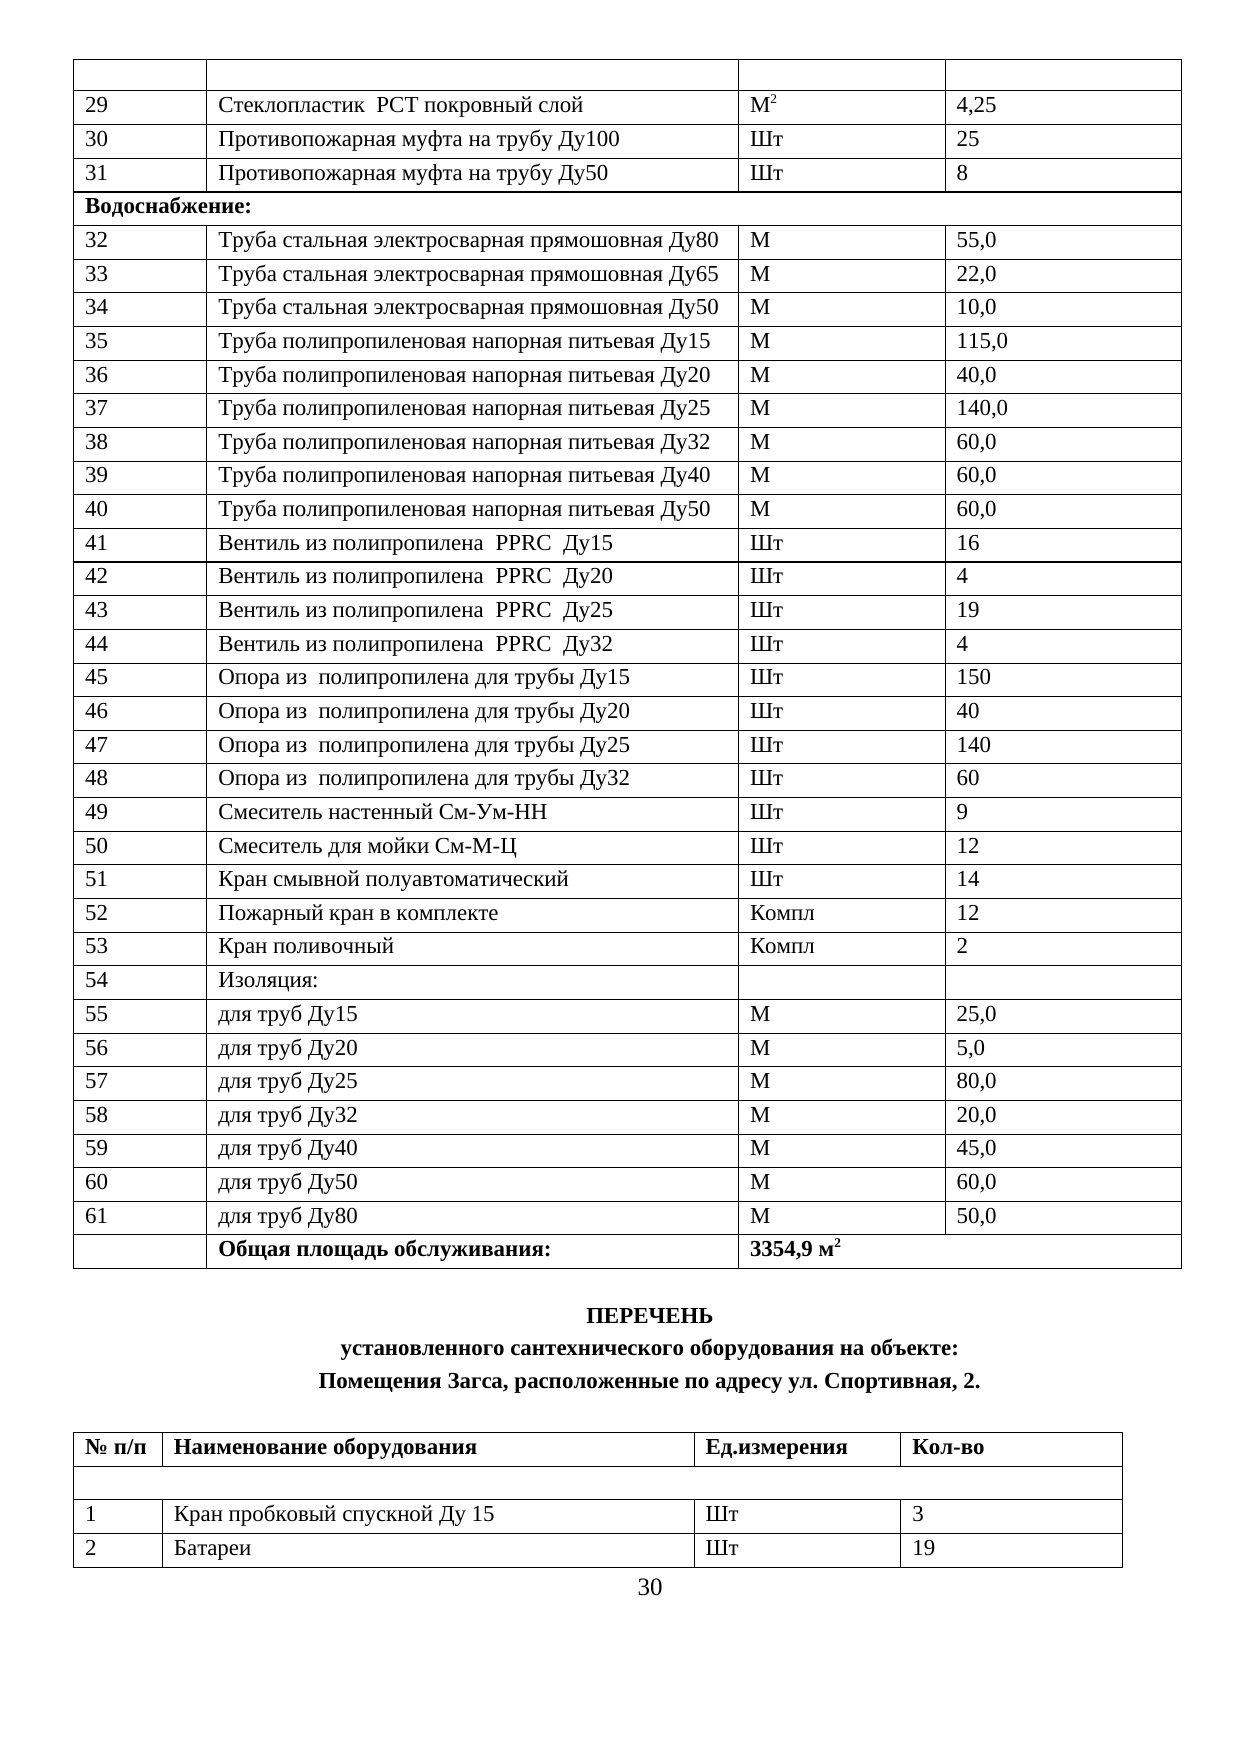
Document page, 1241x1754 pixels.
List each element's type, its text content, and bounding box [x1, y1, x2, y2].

table_cell Шт [739, 529, 945, 561]
table_cell 20,0 [946, 1101, 1181, 1133]
table_cell М [739, 1202, 945, 1234]
table_cell 31 [74, 159, 206, 191]
table_cell 46 [74, 697, 206, 730]
table_cell М [739, 1168, 945, 1201]
table_cell 61 [74, 1202, 206, 1234]
table_cell 12 [946, 832, 1181, 864]
table_cell Шт [739, 764, 945, 797]
table_cell Труба полипропиленовая напорная питьевая Ду40 [207, 462, 738, 494]
table_cell 40,0 [946, 361, 1181, 393]
table_cell 12 [946, 899, 1181, 932]
table_cell 60,0 [946, 428, 1181, 461]
table_cell Шт [739, 731, 945, 763]
table_cell 14 [946, 865, 1181, 898]
table_cell 50 [74, 832, 206, 864]
table_cell Противопожарная муфта на трубу Ду50 [207, 159, 738, 191]
table_cell 38 [74, 428, 206, 461]
table_cell 2 [946, 933, 1181, 965]
table_cell 47 [74, 731, 206, 763]
table_cell 4,25 [946, 91, 1181, 124]
table_cell Шт [739, 596, 945, 629]
table_cell 36 [74, 361, 206, 393]
table_cell 30 [74, 125, 206, 158]
table_cell 42 [74, 563, 206, 595]
table_cell 140 [946, 731, 1181, 763]
table_cell 4 [946, 630, 1181, 662]
table_cell 16 [946, 529, 1181, 561]
table_cell М [739, 1135, 945, 1167]
table_cell 37 [74, 394, 206, 427]
table_cell Шт [739, 865, 945, 898]
table_cell 59 [74, 1135, 206, 1167]
table_cell 40 [74, 495, 206, 528]
table_cell 25,0 [946, 1000, 1181, 1032]
table_cell Смеситель настенный См-Ум-НН [207, 798, 738, 831]
table_cell Батареи [163, 1534, 694, 1567]
table_cell 44 [74, 630, 206, 662]
table_cell для труб Ду40 [207, 1135, 738, 1167]
table_cell 52 [74, 899, 206, 932]
table_cell М [739, 327, 945, 359]
table_cell Шт [739, 798, 945, 831]
table_cell Труба стальная электросварная прямошовная Ду80 [207, 226, 738, 259]
table_cell М [739, 1034, 945, 1066]
table_cell Вентиль из полипропилена PPRC Ду20 [207, 563, 738, 595]
table_cell Вентиль из полипропилена PPRC Ду32 [207, 630, 738, 662]
table_cell Шт [739, 697, 945, 730]
table_cell М [739, 428, 945, 461]
table_cell М [739, 226, 945, 259]
table_cell Труба полипропиленовая напорная питьевая Ду20 [207, 361, 738, 393]
table_cell Труба полипропиленовая напорная питьевая Ду32 [207, 428, 738, 461]
table_cell 35 [74, 327, 206, 359]
table_cell 34 [74, 293, 206, 326]
table_cell Труба полипропиленовая напорная питьевая Ду15 [207, 327, 738, 359]
table_cell [74, 1467, 1122, 1499]
table_cell 43 [74, 596, 206, 629]
table_cell 49 [74, 798, 206, 831]
table_cell 60,0 [946, 1168, 1181, 1201]
table_cell Шт [695, 1534, 900, 1567]
table_cell М2 [739, 91, 945, 124]
table_header Ед.измерения [695, 1433, 900, 1466]
table_cell М3 [739, 60, 945, 90]
table_cell Вентиль из полипропилена PPRC Ду15 [207, 529, 738, 561]
table_header Кол-во [901, 1433, 1122, 1466]
table_cell 3354,9 м2 [739, 1235, 1181, 1268]
text установленного сантехнического оборудования на объекте: [118, 1334, 1181, 1361]
table_cell 60,0 [946, 495, 1181, 528]
table_cell Кран смывной полуавтоматический [207, 865, 738, 898]
table_cell 41 [74, 529, 206, 561]
table_cell Шт [739, 630, 945, 662]
table_cell 51 [74, 865, 206, 898]
table_cell для труб Ду80 [207, 1202, 738, 1234]
table_cell 29 [74, 91, 206, 124]
table_cell Изоляция: [207, 966, 738, 999]
table_cell 25 [946, 125, 1181, 158]
table_cell для труб Ду15 [207, 1000, 738, 1032]
table_cell 2 [74, 1534, 162, 1567]
table_cell 54 [74, 966, 206, 999]
table_header № п/п [74, 1433, 162, 1466]
table_cell Шт [739, 664, 945, 696]
table_cell 28 [74, 60, 206, 90]
table_cell М [739, 1101, 945, 1133]
table_cell Опора из полипропилена для трубы Ду20 [207, 697, 738, 730]
table_cell Труба стальная электросварная прямошовная Ду65 [207, 260, 738, 292]
table_cell Труба полипропиленовая напорная питьевая Ду25 [207, 394, 738, 427]
table_cell 19 [901, 1534, 1122, 1567]
table_cell [74, 1235, 206, 1268]
table_header Наименование оборудования [163, 1433, 694, 1466]
table_cell М [739, 361, 945, 393]
table_cell 45 [74, 664, 206, 696]
table_cell Вентиль из полипропилена PPRC Ду25 [207, 596, 738, 629]
table_cell Труба полипропиленовая напорная питьевая Ду50 [207, 495, 738, 528]
table_cell 115,0 [946, 327, 1181, 359]
table_cell 32 [74, 226, 206, 259]
table_cell Труба стальная электросварная прямошовная Ду50 [207, 293, 738, 326]
table_cell Смеситель для мойки См-М-Ц [207, 832, 738, 864]
table_cell Общая площадь обслуживания: [207, 1235, 738, 1268]
table_cell Водоснабжение: [74, 193, 1181, 225]
table_cell М [739, 1067, 945, 1100]
table_cell Компл [739, 899, 945, 932]
table_cell Пожарный кран в комплекте [207, 899, 738, 932]
table_cell 5,0 [946, 1034, 1181, 1066]
table_cell 40 [946, 697, 1181, 730]
table_cell для труб Ду32 [207, 1101, 738, 1133]
table_cell Шт [739, 125, 945, 158]
table_cell Противопожарная муфта на трубу Ду100 [207, 125, 738, 158]
text Помещения Загса, расположенные по адресу ул. Спортивная, 2. [118, 1367, 1181, 1393]
table_cell 55,0 [946, 226, 1181, 259]
table_cell для труб Ду25 [207, 1067, 738, 1100]
table_cell 60 [946, 764, 1181, 797]
table_cell М [739, 293, 945, 326]
table_cell для труб Ду50 [207, 1168, 738, 1201]
table_cell 10,0 [946, 293, 1181, 326]
table_cell 56 [74, 1034, 206, 1066]
table_cell 39 [74, 462, 206, 494]
table_cell [739, 966, 945, 999]
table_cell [207, 60, 738, 90]
table_cell 80,0 [946, 1067, 1181, 1100]
table_cell для труб Ду20 [207, 1034, 738, 1066]
table_cell 58 [74, 1101, 206, 1133]
table_cell Опора из полипропилена для трубы Ду32 [207, 764, 738, 797]
table_cell 150 [946, 664, 1181, 696]
table_cell [946, 966, 1181, 999]
table_cell М [739, 495, 945, 528]
table_cell 9 [946, 798, 1181, 831]
table_cell Шт [739, 563, 945, 595]
table_cell Шт [695, 1500, 900, 1533]
table_cell Стеклопластик РСТ покровный слой [207, 91, 738, 124]
table_cell 57 [74, 1067, 206, 1100]
table_cell 3 [901, 1500, 1122, 1533]
table_cell 53 [74, 933, 206, 965]
table_cell Шт [739, 832, 945, 864]
table_cell 60 [74, 1168, 206, 1201]
text ПЕРЕЧЕНЬ [118, 1302, 1181, 1328]
table_cell Опора из полипропилена для трубы Ду25 [207, 731, 738, 763]
table_cell 50,0 [946, 1202, 1181, 1234]
table_cell 60,0 [946, 462, 1181, 494]
table_cell Кран поливочный [207, 933, 738, 965]
table_cell 8 [946, 159, 1181, 191]
table_cell М [739, 1000, 945, 1032]
table_cell 140,0 [946, 394, 1181, 427]
table_cell М [739, 260, 945, 292]
table_cell 4 [946, 563, 1181, 595]
table_cell Кран пробковый спускной Ду 15 [163, 1500, 694, 1533]
table_cell 19 [946, 596, 1181, 629]
table_cell 55 [74, 1000, 206, 1032]
table_cell Опора из полипропилена для трубы Ду15 [207, 664, 738, 696]
table_cell 48 [74, 764, 206, 797]
table_cell Шт [739, 159, 945, 191]
table_cell 1 [74, 1500, 162, 1533]
table_cell М [739, 462, 945, 494]
table_cell М [739, 394, 945, 427]
table_cell 22,0 [946, 260, 1181, 292]
table_cell 1,55 [946, 60, 1181, 90]
table_cell Компл [739, 933, 945, 965]
table_cell 33 [74, 260, 206, 292]
table_cell 45,0 [946, 1135, 1181, 1167]
